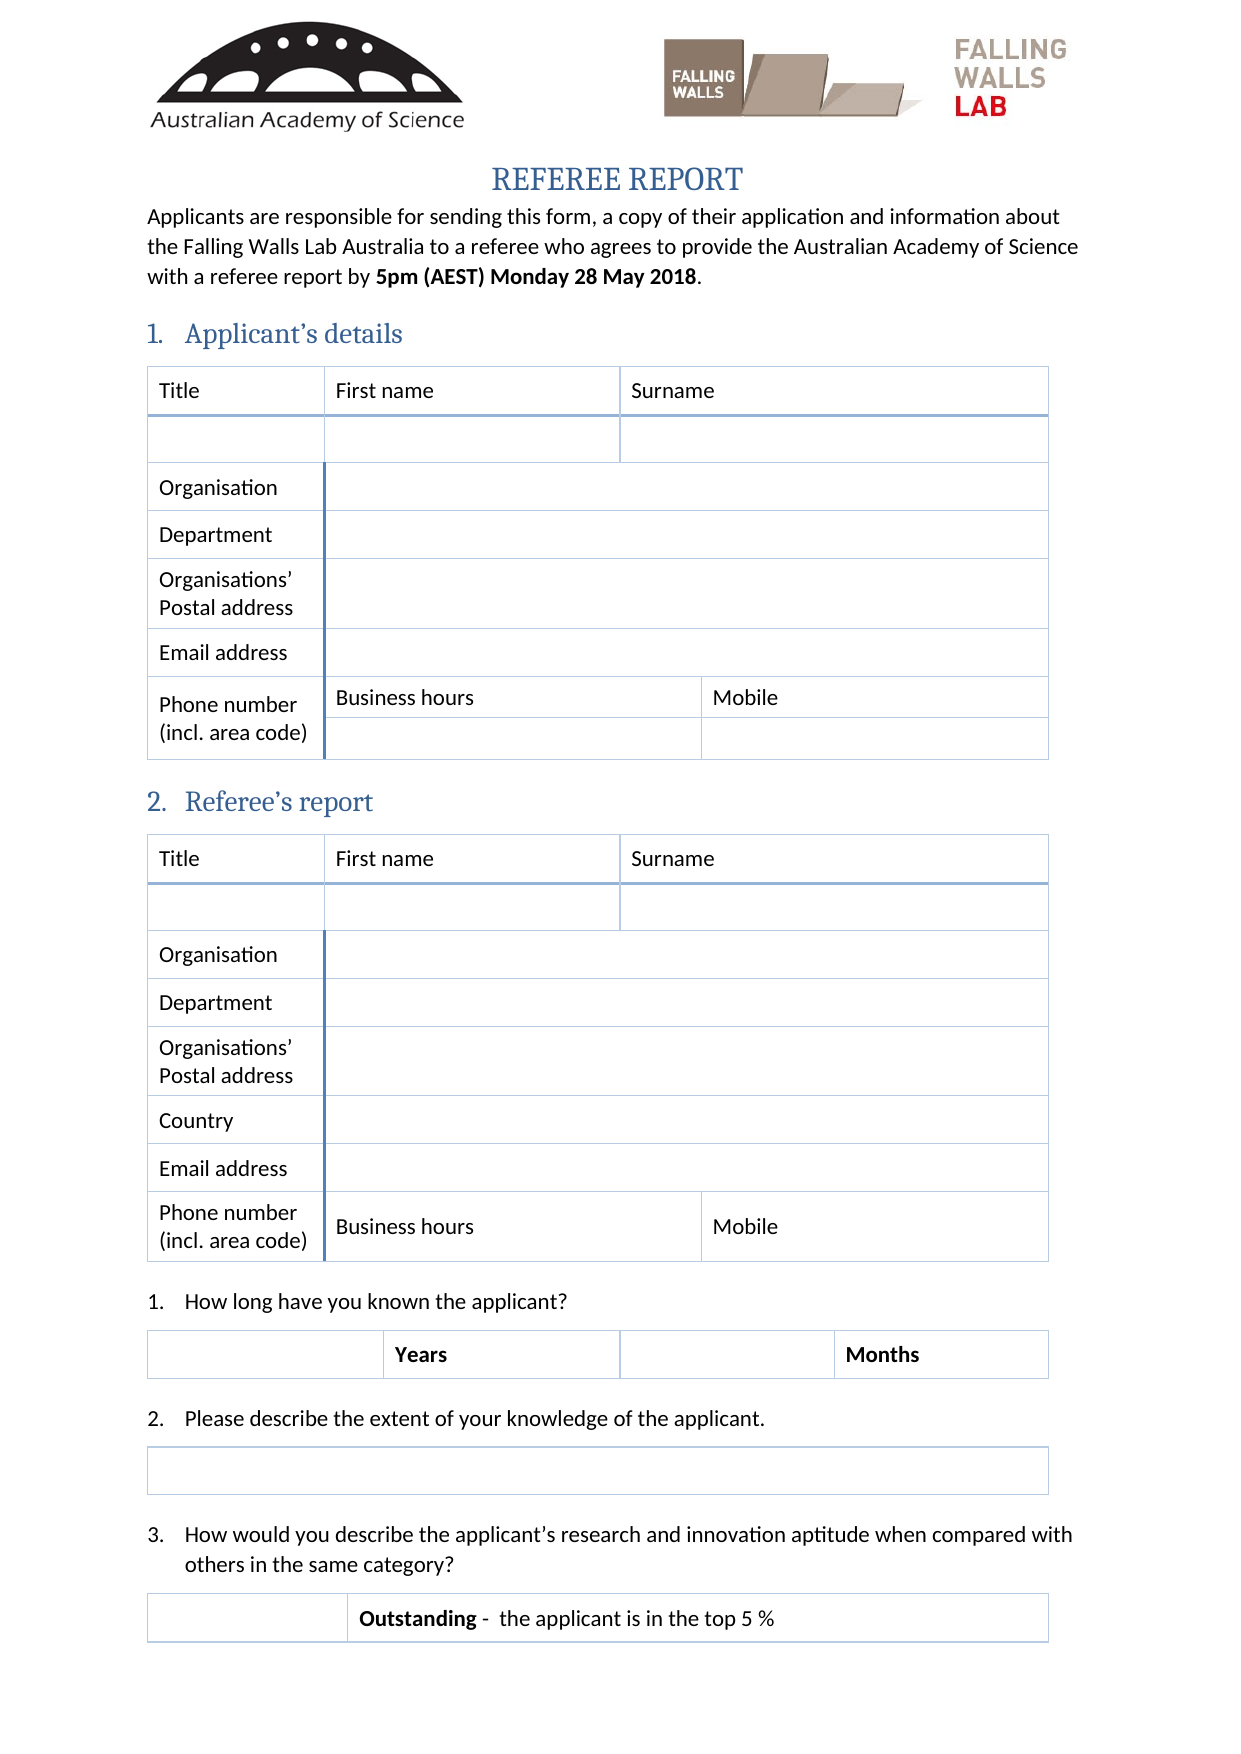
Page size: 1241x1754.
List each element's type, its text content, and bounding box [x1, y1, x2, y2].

table_cell [148, 417, 324, 462]
table_header [621, 1331, 834, 1378]
table_cell [326, 1144, 1048, 1191]
list How would you describe the applicant’s research and innovation aptitude when compared with others in the same category? [147, 1520, 1087, 1579]
table_cell Phone number (incl. area code) [148, 1192, 323, 1261]
list How long have you known the applicant? [147, 1287, 1087, 1315]
table_cell Business hours [326, 677, 701, 717]
table_cell [326, 1027, 1048, 1095]
table_cell Mobile [702, 1192, 1048, 1261]
table_cell Business hours [326, 1192, 701, 1261]
table_cell Organisation [148, 931, 323, 978]
table_header [148, 1594, 347, 1641]
picture [147, 21, 466, 132]
table_cell Organisations’ Postal address [148, 1027, 323, 1095]
table_cell Department [148, 511, 323, 558]
table_cell [148, 885, 324, 929]
table_cell Email address [148, 629, 323, 676]
table_cell [326, 931, 1048, 978]
table_cell [326, 718, 701, 759]
table_header Months [835, 1331, 1048, 1378]
table_header Surname [621, 835, 1048, 882]
text Applicants are responsible for sending this form, a copy of their application and information about the Falling Walls Lab Australia to a referee who agrees to provide the Australian Academy of Science with a referee report by 5pm (AEST) Monday 28 May 2018. [147, 202, 1087, 290]
table_cell [326, 629, 1048, 676]
table_cell [326, 979, 1048, 1026]
table_header First name [325, 835, 619, 882]
table_header Surname [621, 367, 1048, 414]
table_cell [326, 463, 1048, 510]
picture [647, 22, 1088, 133]
table_cell [621, 885, 1048, 929]
table_cell Mobile [702, 677, 1048, 717]
table_header Outstanding - the applicant is in the top 5 % [348, 1594, 1048, 1641]
table_cell Country [148, 1096, 323, 1143]
table_cell [702, 718, 1048, 759]
table_cell Organisations’ Postal address [148, 559, 323, 628]
table_header Years [384, 1331, 619, 1378]
table_cell [325, 417, 619, 462]
subtitle REFEREE REPORT [147, 160, 1087, 199]
list Please describe the extent of your knowledge of the applicant. [147, 1404, 1087, 1432]
table_cell Department [148, 979, 323, 1026]
table_cell Phone number (incl. area code) [148, 677, 323, 759]
table_cell Organisation [148, 463, 323, 510]
table_header [148, 1331, 383, 1378]
table_header [148, 1448, 1048, 1494]
table_cell [325, 885, 619, 929]
table_header Title [148, 835, 324, 882]
table_cell [621, 417, 1048, 462]
subtitle Referee’s report [147, 785, 1087, 818]
subtitle Applicant’s details [147, 317, 1087, 351]
table_header First name [325, 367, 619, 414]
table_cell [326, 1096, 1048, 1143]
table_header Title [148, 367, 324, 414]
table_cell [326, 559, 1048, 628]
table_cell Email address [148, 1144, 323, 1191]
table_cell [326, 511, 1048, 558]
